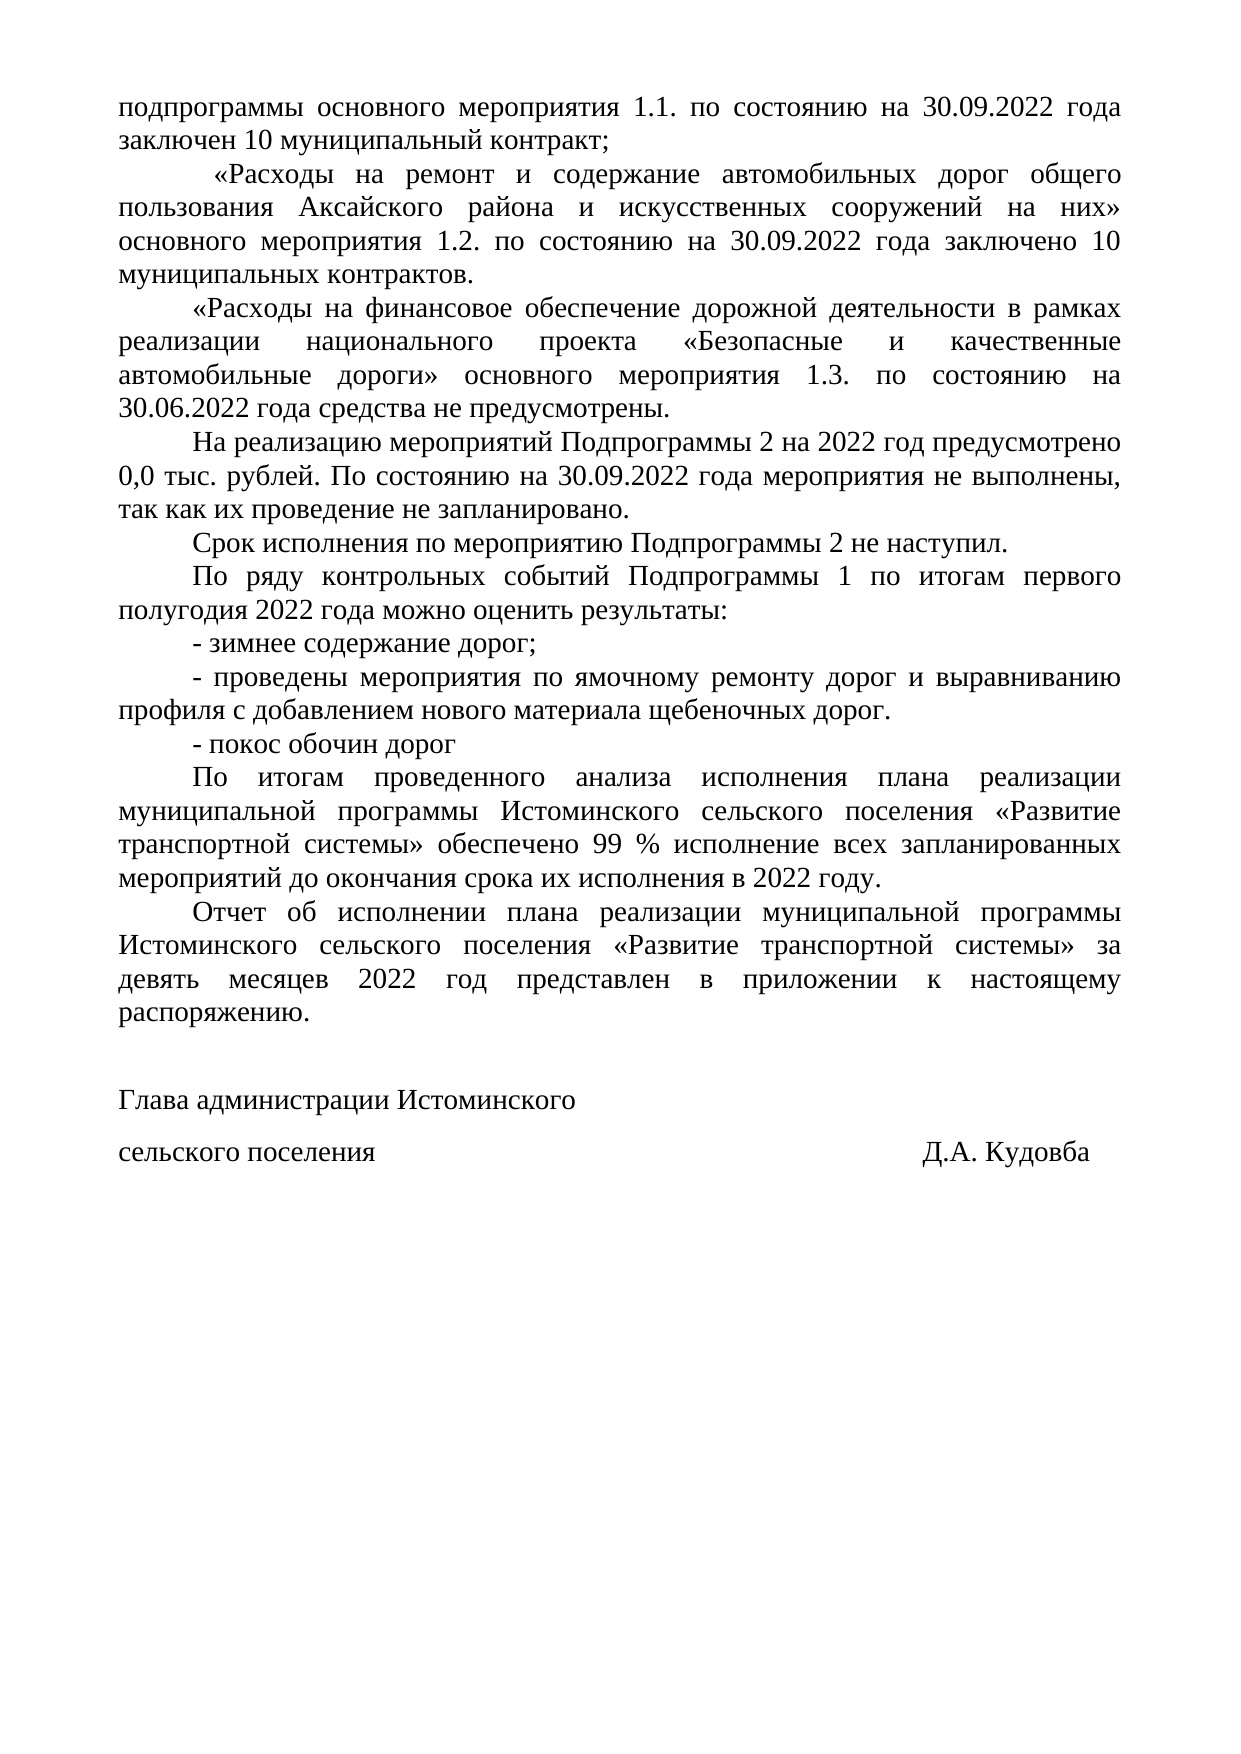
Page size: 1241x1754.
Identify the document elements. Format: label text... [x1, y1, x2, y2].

text «Расходы на ремонт и содержание автомобильных дорог общего пользования Аксайского района и искусственных сооружений на них» основного мероприятия 1.2. по состоянию на 30.09.2022 года заключено 10 муниципальных контрактов. [118, 156, 1122, 290]
text Глава администрации Истоминского [118, 1082, 1122, 1115]
text По итогам проведенного анализа исполнения плана реализации муниципальной программы Истоминского сельского поселения «Развитие транспортной системы» обеспечено 99 % исполнение всех запланированных мероприятий до окончания срока их исполнения в 2022 году. [118, 759, 1122, 894]
text - зимнее содержание дорог; [118, 625, 1122, 659]
text По ряду контрольных событий Подпрограммы 1 по итогам первого полугодия 2022 года можно оценить результаты: [118, 558, 1122, 625]
text На реализацию мероприятий Подпрограммы 2 на 2022 год предусмотрено 0,0 тыс. рублей. По состоянию на 30.09.2022 года мероприятия не выполнены, так как их проведение не запланировано. [118, 424, 1122, 525]
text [118, 89, 1122, 156]
text «Расходы на финансовое обеспечение дорожной деятельности в рамках реализации национального проекта «Безопасные и качественные автомобильные дороги» основного мероприятия 1.3. по состоянию на 30.06.2022 года средства не предусмотрены. [118, 290, 1122, 424]
text Срок исполнения по мероприятию Подпрограммы 2 не наступил. [118, 525, 1122, 558]
text сельского поселения Д.А. Кудовба [118, 1134, 1122, 1167]
text Отчет об исполнении плана реализации муниципальной программы Истоминского сельского поселения «Развитие транспортной системы» за девять месяцев 2022 год представлен в приложении к настоящему распоряжению. [118, 894, 1122, 1028]
text - проведены мероприятия по ямочному ремонту дорог и выравниванию профиля с добавлением нового материала щебеночных дорог. [118, 659, 1122, 726]
text - покос обочин дорог [118, 726, 1122, 759]
